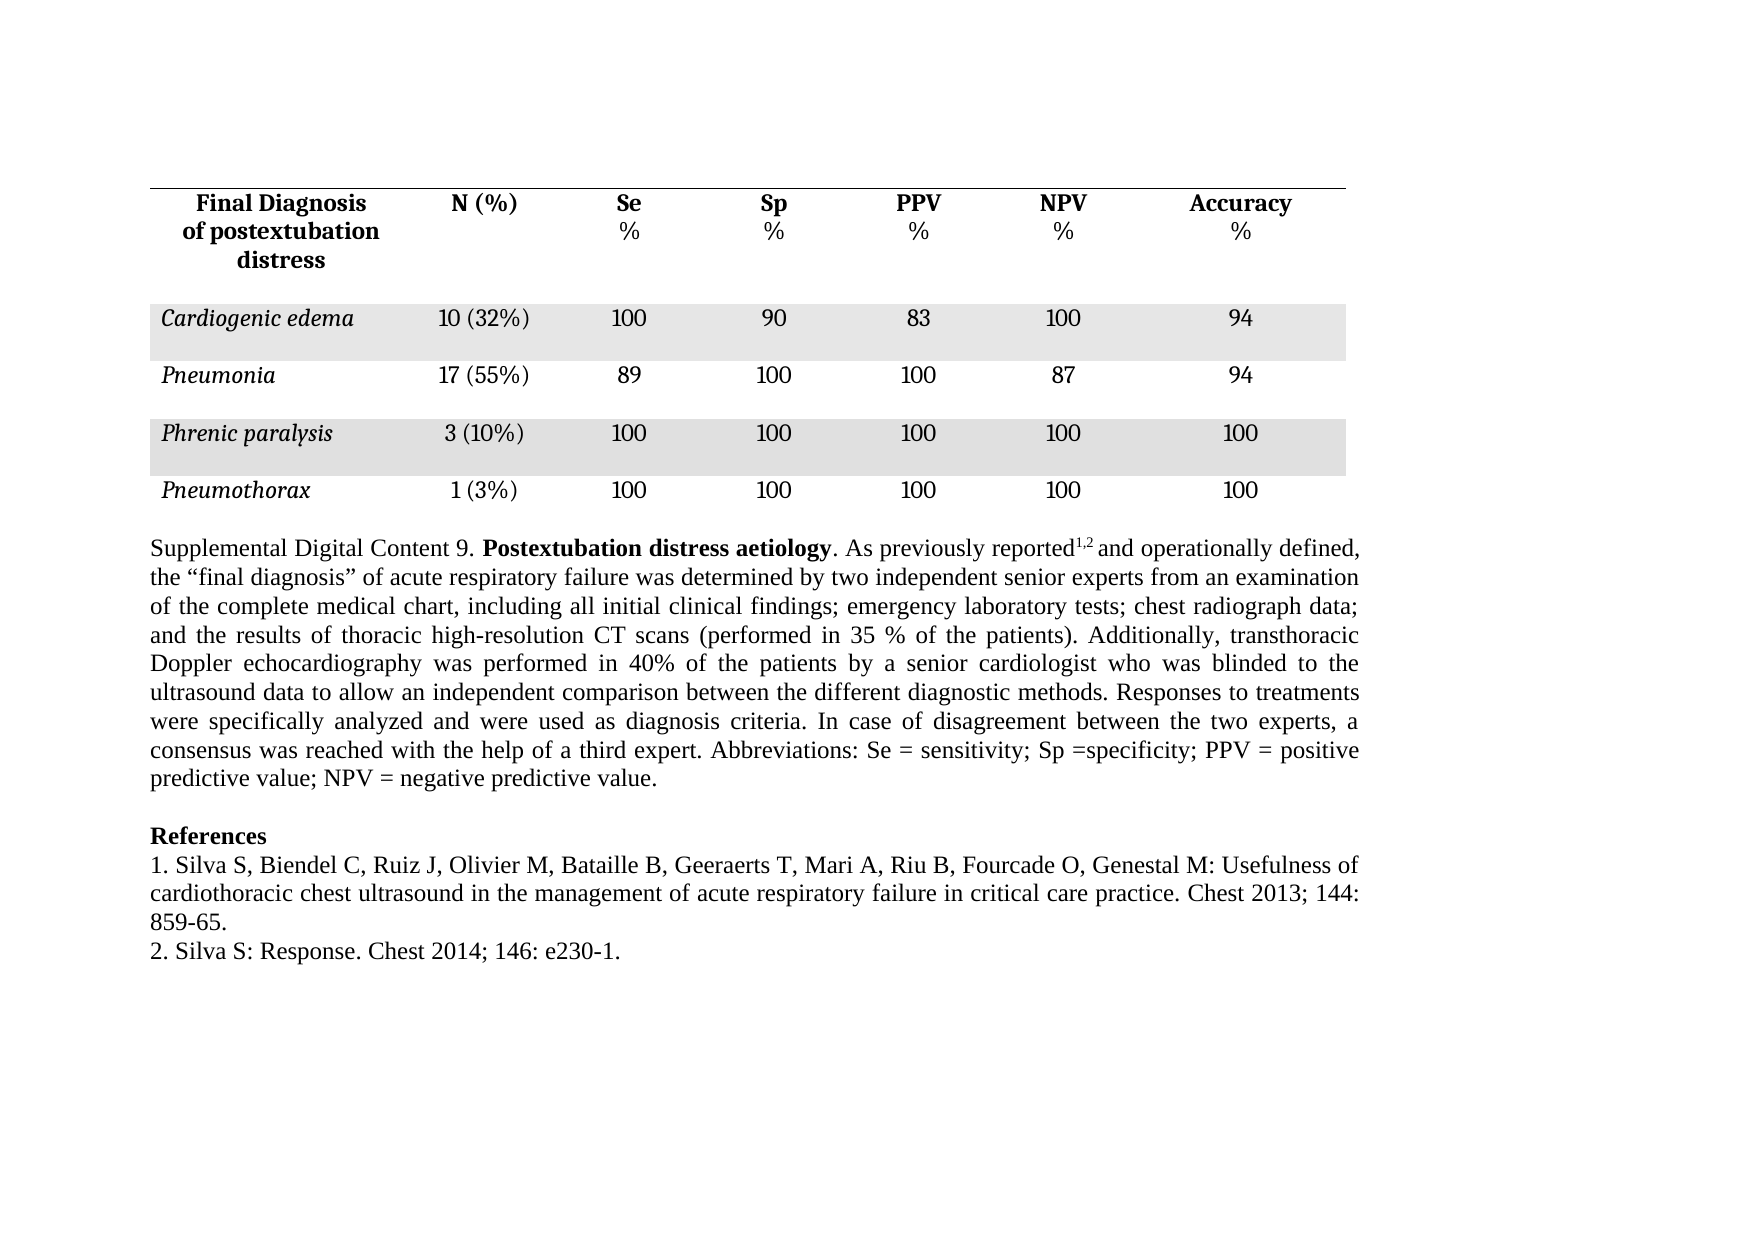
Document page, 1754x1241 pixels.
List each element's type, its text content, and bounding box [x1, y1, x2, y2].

table_cell 100 [1136, 476, 1346, 533]
table_cell 100 [702, 419, 846, 476]
table_cell 100 [557, 304, 702, 361]
table_cell 17 (55%) [412, 361, 557, 418]
table_header Accuracy % [1136, 189, 1346, 303]
table_cell 10 (32%) [412, 304, 557, 361]
table_cell 87 [991, 361, 1136, 418]
table_cell 100 [991, 419, 1136, 476]
table_cell 100 [702, 476, 846, 533]
text 1. Silva S, Biendel C, Ruiz J, Olivier M, Bataille B, Geeraerts T, Mari A, Riu B, Fourcade O, Genestal M: Usefulness of cardiothoracic chest ultrasound in the management of acute respiratory failure in critical care practice. Chest 2013; 144: 859-65. [150, 850, 1361, 936]
table_cell 100 [846, 419, 991, 476]
table_cell 100 [991, 304, 1136, 361]
text Supplemental Digital Content 9. Postextubation distress aetiology. As previously reported1,2 and operationally defined, the “final diagnosis” of acute respiratory failure was determined by two independent senior experts from an examination of the complete medical chart, including all initial clinical findings; emergency laboratory tests; chest radiograph data; and the results of thoracic high-resolution CT scans (performed in 35 % of the patients). Additionally, transthoracic Doppler echocardiography was performed in 40% of the patients by a senior cardiologist who was blinded to the ultrasound data to allow an independent comparison between the different diagnostic methods. Responses to treatments were specifically analyzed and were used as diagnosis criteria. In case of disagreement between the two experts, a consensus was reached with the help of a third expert. Abbreviations: Se = sensitivity; Sp =specificity; PPV = positive predictive value; NPV = negative predictive value. [150, 533, 1361, 792]
table_cell Phrenic paralysis [150, 419, 412, 476]
table_header N (%) [412, 189, 557, 303]
table_cell 83 [846, 304, 991, 361]
table_cell 100 [702, 361, 846, 418]
text References [150, 821, 1361, 850]
table_cell 94 [1136, 304, 1346, 361]
table_cell Pneumonia [150, 361, 412, 418]
table_cell 100 [557, 419, 702, 476]
table_cell 100 [557, 476, 702, 533]
table_cell 94 [1136, 361, 1346, 418]
table_cell 1 (3%) [412, 476, 557, 533]
table_header PPV % [846, 189, 991, 303]
table_cell 90 [702, 304, 846, 361]
table_cell 100 [846, 476, 991, 533]
table_cell Cardiogenic edema [150, 304, 412, 361]
table_header NPV % [991, 189, 1136, 303]
table_cell 100 [991, 476, 1136, 533]
table_cell 100 [1136, 419, 1346, 476]
table_cell 3 (10%) [412, 419, 557, 476]
text 2. Silva S: Response. Chest 2014; 146: e230-1. [150, 936, 1361, 965]
table_header Sp % [702, 189, 846, 303]
table_cell 100 [846, 361, 991, 418]
table_header Final Diagnosis of postextubation distress [150, 189, 412, 303]
table_cell Pneumothorax [150, 476, 412, 533]
table_header Se % [557, 189, 702, 303]
table_cell 89 [557, 361, 702, 418]
